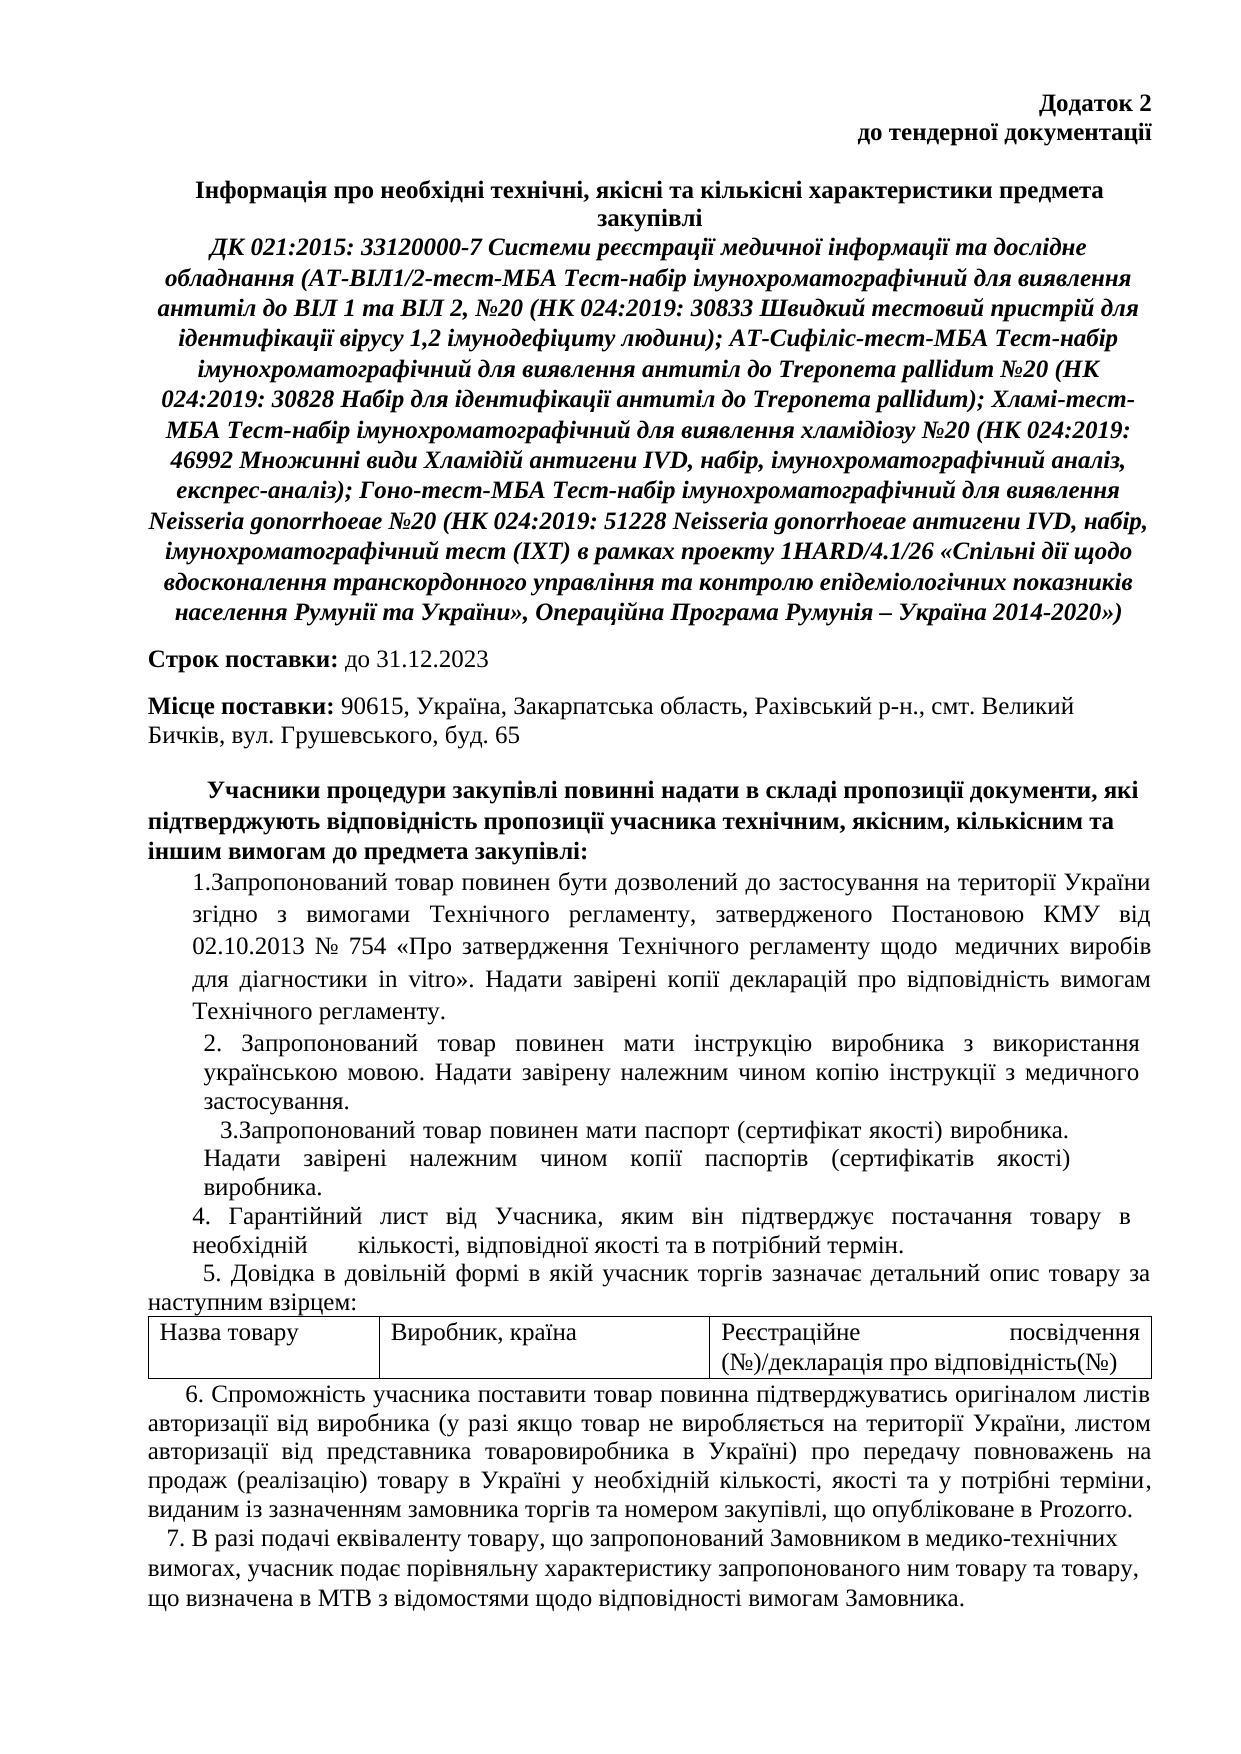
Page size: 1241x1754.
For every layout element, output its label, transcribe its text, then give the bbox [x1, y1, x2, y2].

table_header Назва товару [149, 1317, 379, 1378]
text Додаток 2 [148, 88, 1152, 117]
table_header Реєстраційне посвідчення (№)/декларація про відповідність(№) [710, 1317, 1151, 1378]
text 1.Запропонований товар повинен бути дозволений до застосування на території України згідно з вимогами Технічного регламенту, затвердженого Постановою КМУ від 02.10.2013 № 754 «Про затвердження Технічного регламенту щодо медичних виробів для діагностики in vitro». Надати завірені копії декларацій про відповідність вимогам Технічного регламенту. [192, 867, 1152, 1025]
text ДК 021:2015: 33120000-7 Системи реєстрації медичної інформації та дослідне обладнання (АТ-ВІЛ1/2-тест-МБА Тест-набір імунохроматографічний для виявлення антитіл до ВІЛ 1 та ВІЛ 2, №20 (НК 024:2019: 30833 Швидкий тестовий пристрій для ідентифікації вірусу 1,2 імунодефіциту людини); АТ-Сифіліс-тест-МБА Тест-набір імунохроматографічний для виявлення антитіл до Тreponema pallidum №20 (НК 024:2019: 30828 Набір для ідентифікації антитіл до Treponema pallidum); Хламі-тест-МБА Тест-набір імунохроматографічний для виявлення хламідіозу №20 (НК 024:2019: 46992 Множинні види Хламідій антигени IVD, набір, імунохроматографічний аналіз, експрес-аналіз); Гоно-тест-МБА Тест-набір імунохроматографічний для виявлення Neisseria gonorrhoeae №20 (НК 024:2019: 51228 Neisseria gonorrhoeae антигени IVD, набір, імунохроматографічний тест (ІХТ) в рамках проекту 1HARD/4.1/26 «Спільні дії щодо вдосконалення транскордонного управління та контролю епідеміологічних показників населення Румунії та України», Операційна Програма Румунія – Україна 2014-2020») [148, 232, 1152, 626]
text Інформація про необхідні технічні, якісні та кількісні характеристики предмета закупівлі [148, 175, 1152, 232]
table_header 2. Запропонований товар повинен мати інструкцію виробника з використання українською мовою. Надати завірену належним чином копію інструкції з медичного застосування. [129, 1029, 1152, 1115]
text 6. Спроможність учасника поставити товар повинна підтверджуватись оригіналом листів авторизації від виробника (у разі якщо товар не виробляється на території України, листом авторизації від представника товаровиробника в Україні) про передачу повноважень на продаж (реалізацію) товару в Україні у необхідній кількості, якості та у потрібні терміни, виданим із зазначенням замовника торгів та номером закупівлі, що опубліковане в Prozorro. [148, 1379, 1152, 1523]
table_cell 3.Запропонований товар повинен мати паспорт (сертифікат якості) виробника. Надати завірені належним чином копії паспортів (сертифікатів якості) виробника. [129, 1115, 1082, 1201]
text Строк поставки: до 31.12.2023 [148, 644, 1152, 673]
table_header Виробник, країна [380, 1317, 709, 1378]
text 4. Гарантійний лист від Учасника, яким він підтверджує постачання товару в необхідній кількості, відповідної якості та в потрібний термін. [192, 1201, 1132, 1258]
text 5. Довідка в довільній формі в якій учасник торгів зазначає детальний опис товару за наступним взірцем: [148, 1258, 1152, 1316]
text Учасники процедури закупівлі повинні надати в складі пропозиції документи, які підтверджують відповідність пропозиції учасника технічним, якісним, кількісним та іншим вимогам до предмета закупівлі: [148, 775, 1152, 865]
text до тендерної документації [148, 117, 1152, 146]
text Місце поставки: 90615, Україна, Закарпатська область, Рахівський р-н., смт. Великий Бичків, вул. Грушевського, буд. 65 [148, 691, 1152, 749]
text 7. В разі подачі еквіваленту товару, що запропонований Замовником в медико-технічних вимогах, учасник подає порівняльну характеристику запропонованого ним товару та товару, що визначена в МТВ з відомостями щодо відповідності вимогам Замовника. [148, 1523, 1152, 1612]
